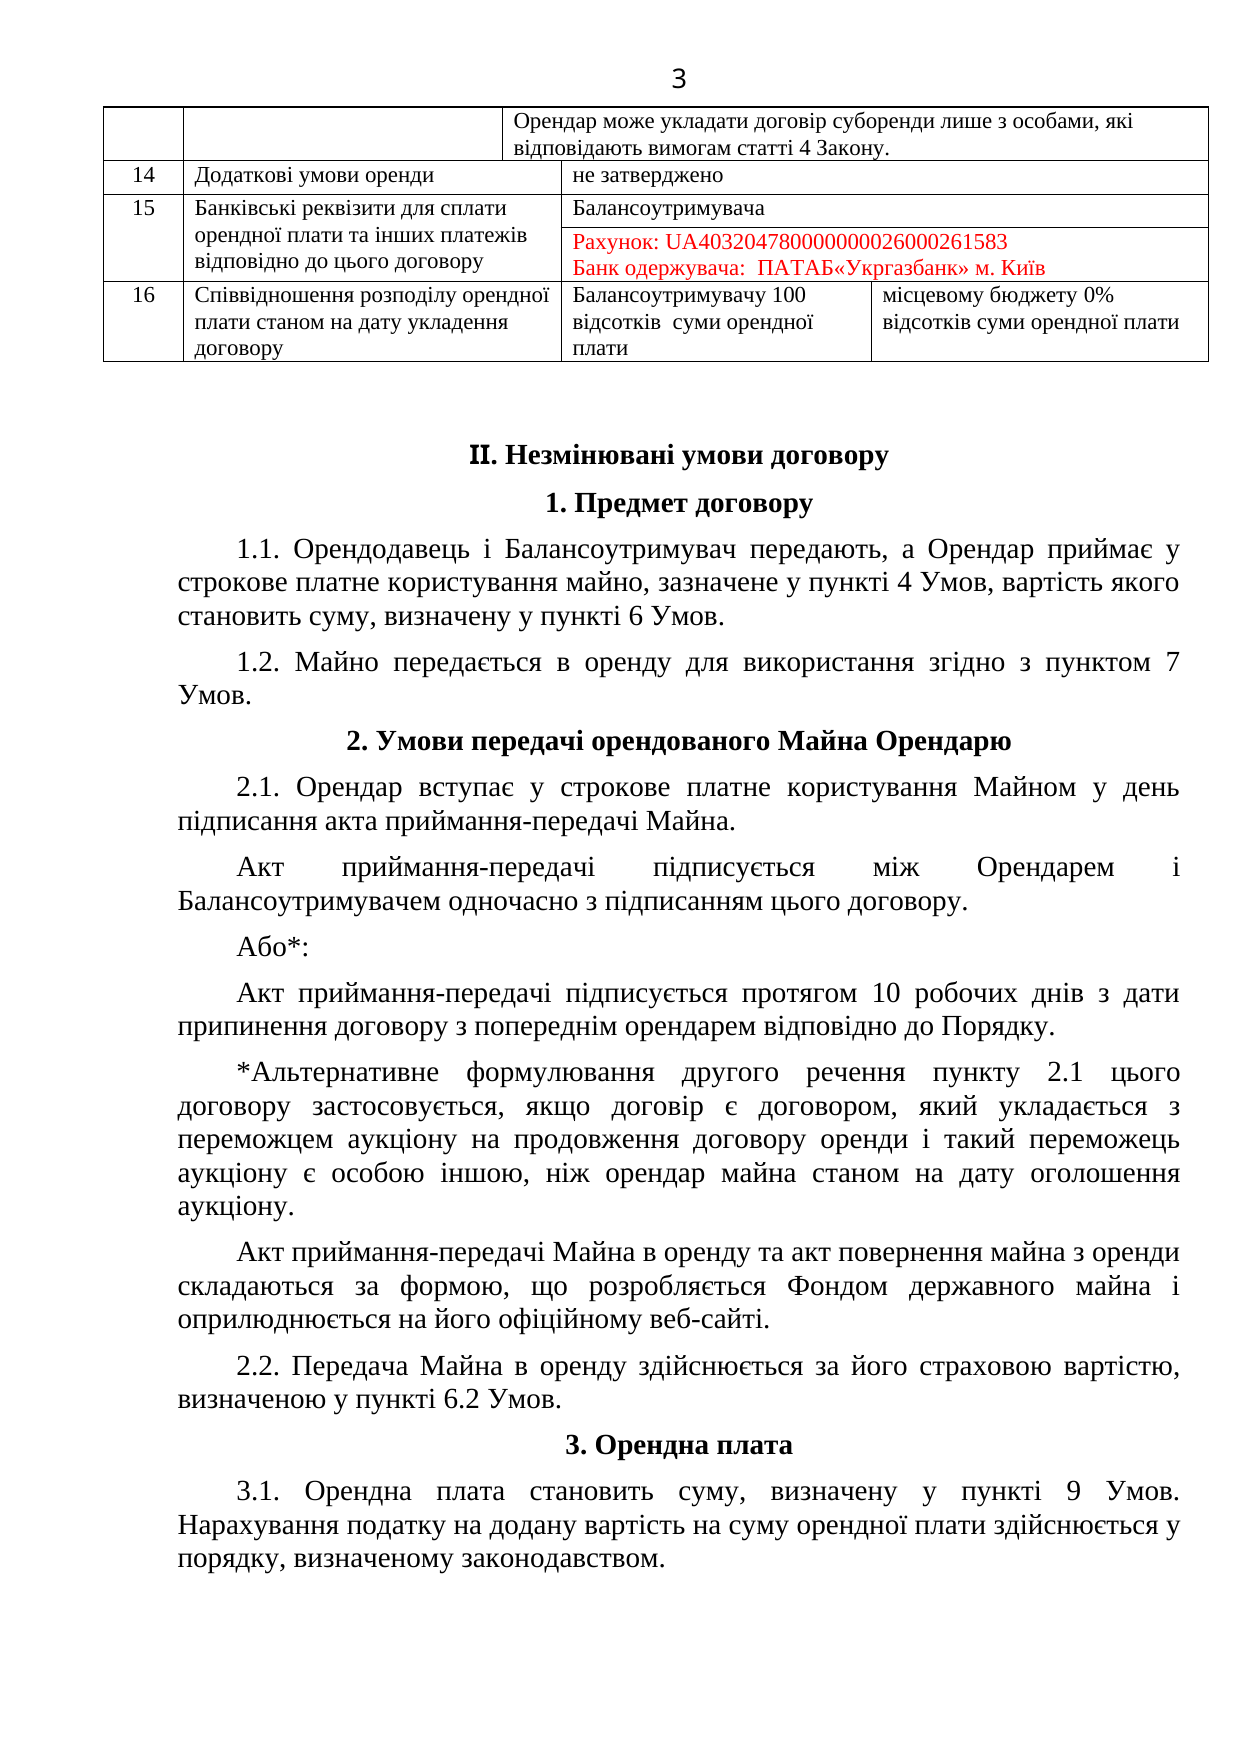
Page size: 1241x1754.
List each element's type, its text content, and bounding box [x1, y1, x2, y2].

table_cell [184, 108, 502, 160]
table_cell Співвідношення розподілу орендної плати станом на дату укладення договору [184, 282, 561, 361]
table_cell Балансоутримувача [562, 195, 1208, 227]
text *Альтернативне формулювання другого речення пункту 2.1 цього договору застосовується, якщо договір є договором, який укладається з переможцем аукціону на продовження договору оренди і такий переможець аукціону є особою іншою, ніж орендар майна станом на дату оголошення аукціону. [177, 1054, 1181, 1222]
text 3. Орендна плата [177, 1427, 1181, 1461]
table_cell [503, 108, 1208, 160]
table_cell не затверджено [562, 161, 1208, 193]
table_cell 15 [104, 195, 183, 281]
text 1. Предмет договору [177, 485, 1181, 518]
table_cell 16 [104, 282, 183, 361]
text 1.1. Орендодавець і Балансоутримувач передають, а Орендар приймає у строкове платне користування майно, зазначене у пункті 4 Умов, вартість якого становить суму, визначену у пункті 6 Умов. [177, 531, 1181, 631]
text Акт приймання-передачі Майна в оренду та акт повернення майна з оренди складаються за формою, що розробляється Фондом державного майна і оприлюднюється на його офіційному веб-сайті. [177, 1234, 1181, 1335]
text 1.2. Майно передається в оренду для використання згідно з пунктом 7 Умов. [177, 644, 1181, 711]
text 2.2. Передача Майна в оренду здійснюється за його страховою вартістю, визначеною у пункті 6.2 Умов. [177, 1348, 1181, 1415]
text 3.1. Орендна плата становить суму, визначену у пункті 9 Умов. Нарахування податку на додану вартість на суму орендної плати здійснюється у порядку, визначеному законодавством. [177, 1473, 1181, 1574]
table_cell Банківські реквізити для сплати орендної плати та інших платежів відповідно до цього договору [184, 195, 561, 281]
table_cell Балансоутримувачу 100 відсотків суми орендної плати [562, 282, 871, 361]
table_cell 14 [104, 161, 183, 193]
text Або*: [177, 929, 1181, 962]
text Акт приймання-передачі підписується протягом 10 робочих днів з дати припинення договору з попереднім орендарем відповідно до Порядку. [177, 975, 1181, 1042]
text 2. Умови передачі орендованого Майна Орендарю [177, 723, 1181, 757]
table_cell Додаткові умови оренди [184, 161, 561, 193]
table_cell Рахунок: UA403204780000000026000261583 Банк одержувача: ПАТАБ«Укргазбанк» м. Київ [562, 228, 1208, 281]
table_cell місцевому бюджету 0% відсотків суми орендної плати [872, 282, 1208, 361]
text Акт приймання-передачі підписується між Орендарем і Балансоутримувачем одночасно з підписанням цього договору. [177, 849, 1181, 916]
text II. Незмінювані умови договору [177, 435, 1181, 472]
text 2.1. Орендар вступає у строкове платне користування Майном у день підписання акта приймання-передачі Майна. [177, 769, 1181, 837]
table_cell 13 [104, 108, 183, 160]
